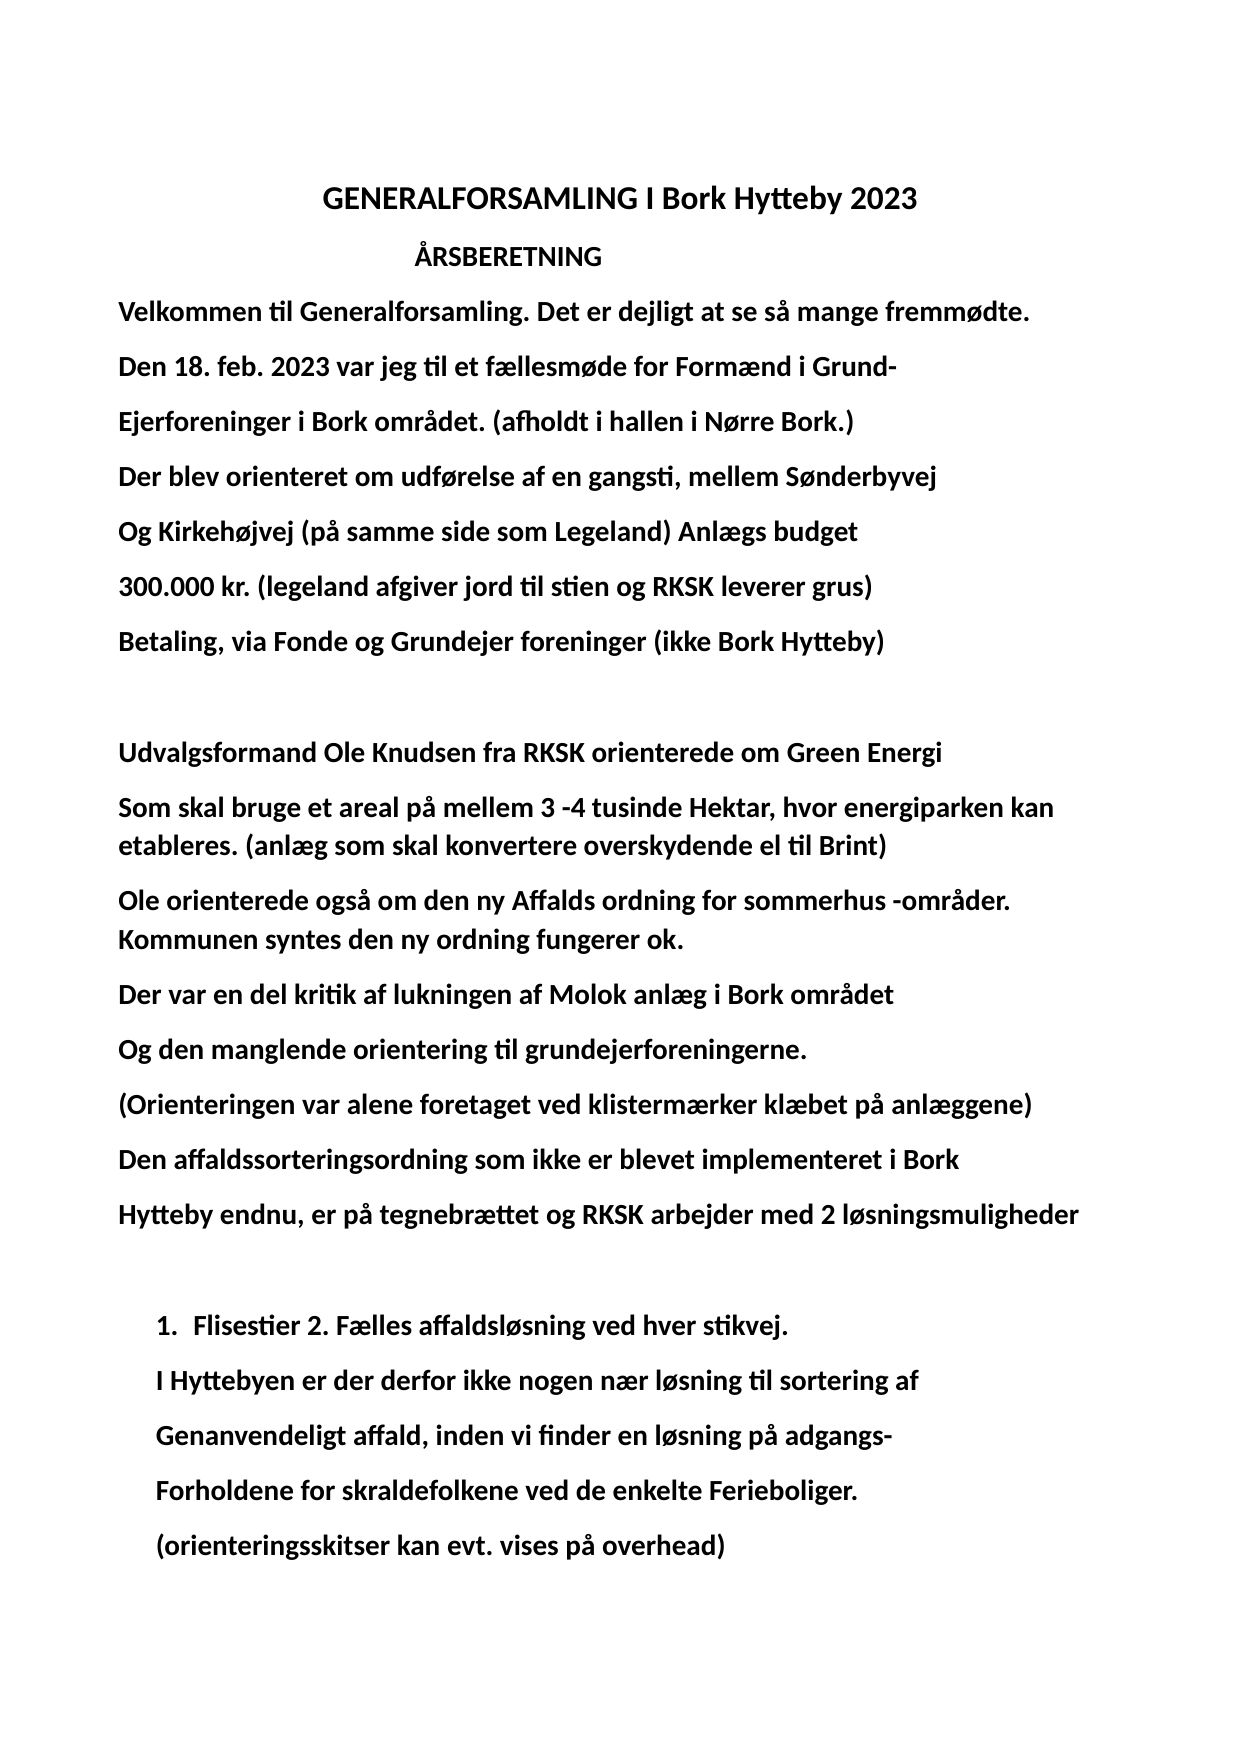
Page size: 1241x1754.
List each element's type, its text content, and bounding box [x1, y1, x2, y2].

text Betaling, via Fonde og Grundejer foreninger (ikke Bork Hytteby) [118, 623, 1122, 659]
text Og Kirkehøjvej (på samme side som Legeland) Anlægs budget [118, 513, 1122, 549]
text GENERALFORSAMLING I Bork Hytteby 2023 [118, 177, 1122, 218]
text Den affaldssorteringsordning som ikke er blevet implementeret i Bork [118, 1141, 1122, 1177]
text Og den manglende orientering til grundejerforeningerne. [118, 1031, 1122, 1067]
text Udvalgsformand Ole Knudsen fra RKSK orienterede om Green Energi [118, 734, 1122, 769]
text Ejerforeninger i Bork området. (afholdt i hallen i Nørre Bork.) [118, 403, 1122, 439]
text 300.000 kr. (legeland afgiver jord til stien og RKSK leverer grus) [118, 568, 1122, 604]
text I Hyttebyen er der derfor ikke nogen nær løsning til sortering af [156, 1362, 1122, 1397]
text Hytteby endnu, er på tegnebrættet og RKSK arbejder med 2 løsningsmuligheder [118, 1196, 1122, 1232]
text Den 18. feb. 2023 var jeg til et fællesmøde for Formænd i Grund- [118, 348, 1122, 384]
text (Orienteringen var alene foretaget ved klistermærker klæbet på anlæggene) [118, 1086, 1122, 1122]
text Ole orienterede også om den ny Affalds ordning for sommerhus -områder. Kommunen syntes den ny ordning fungerer ok. [118, 882, 1122, 956]
text Som skal bruge et areal på mellem 3 -4 tusinde Hektar, hvor energiparken kan etableres. (anlæg som skal konvertere overskydende el til Brint) [118, 789, 1122, 863]
text Velkommen til Generalforsamling. Det er dejligt at se så mange fremmødte. [118, 293, 1122, 328]
text ÅRSBERETNING [118, 238, 1122, 273]
text (orienteringsskitser kan evt. vises på overhead) [156, 1527, 1122, 1563]
text Forholdene for skraldefolkene ved de enkelte Ferieboliger. [156, 1472, 1122, 1507]
list Flisestier 2. Fælles affaldsløsning ved hver stikvej. [156, 1307, 1122, 1342]
text Genanvendeligt affald, inden vi finder en løsning på adgangs- [156, 1417, 1122, 1452]
text Der var en del kritik af lukningen af Molok anlæg i Bork området [118, 976, 1122, 1012]
text Der blev orienteret om udførelse af en gangsti, mellem Sønderbyvej [118, 458, 1122, 494]
